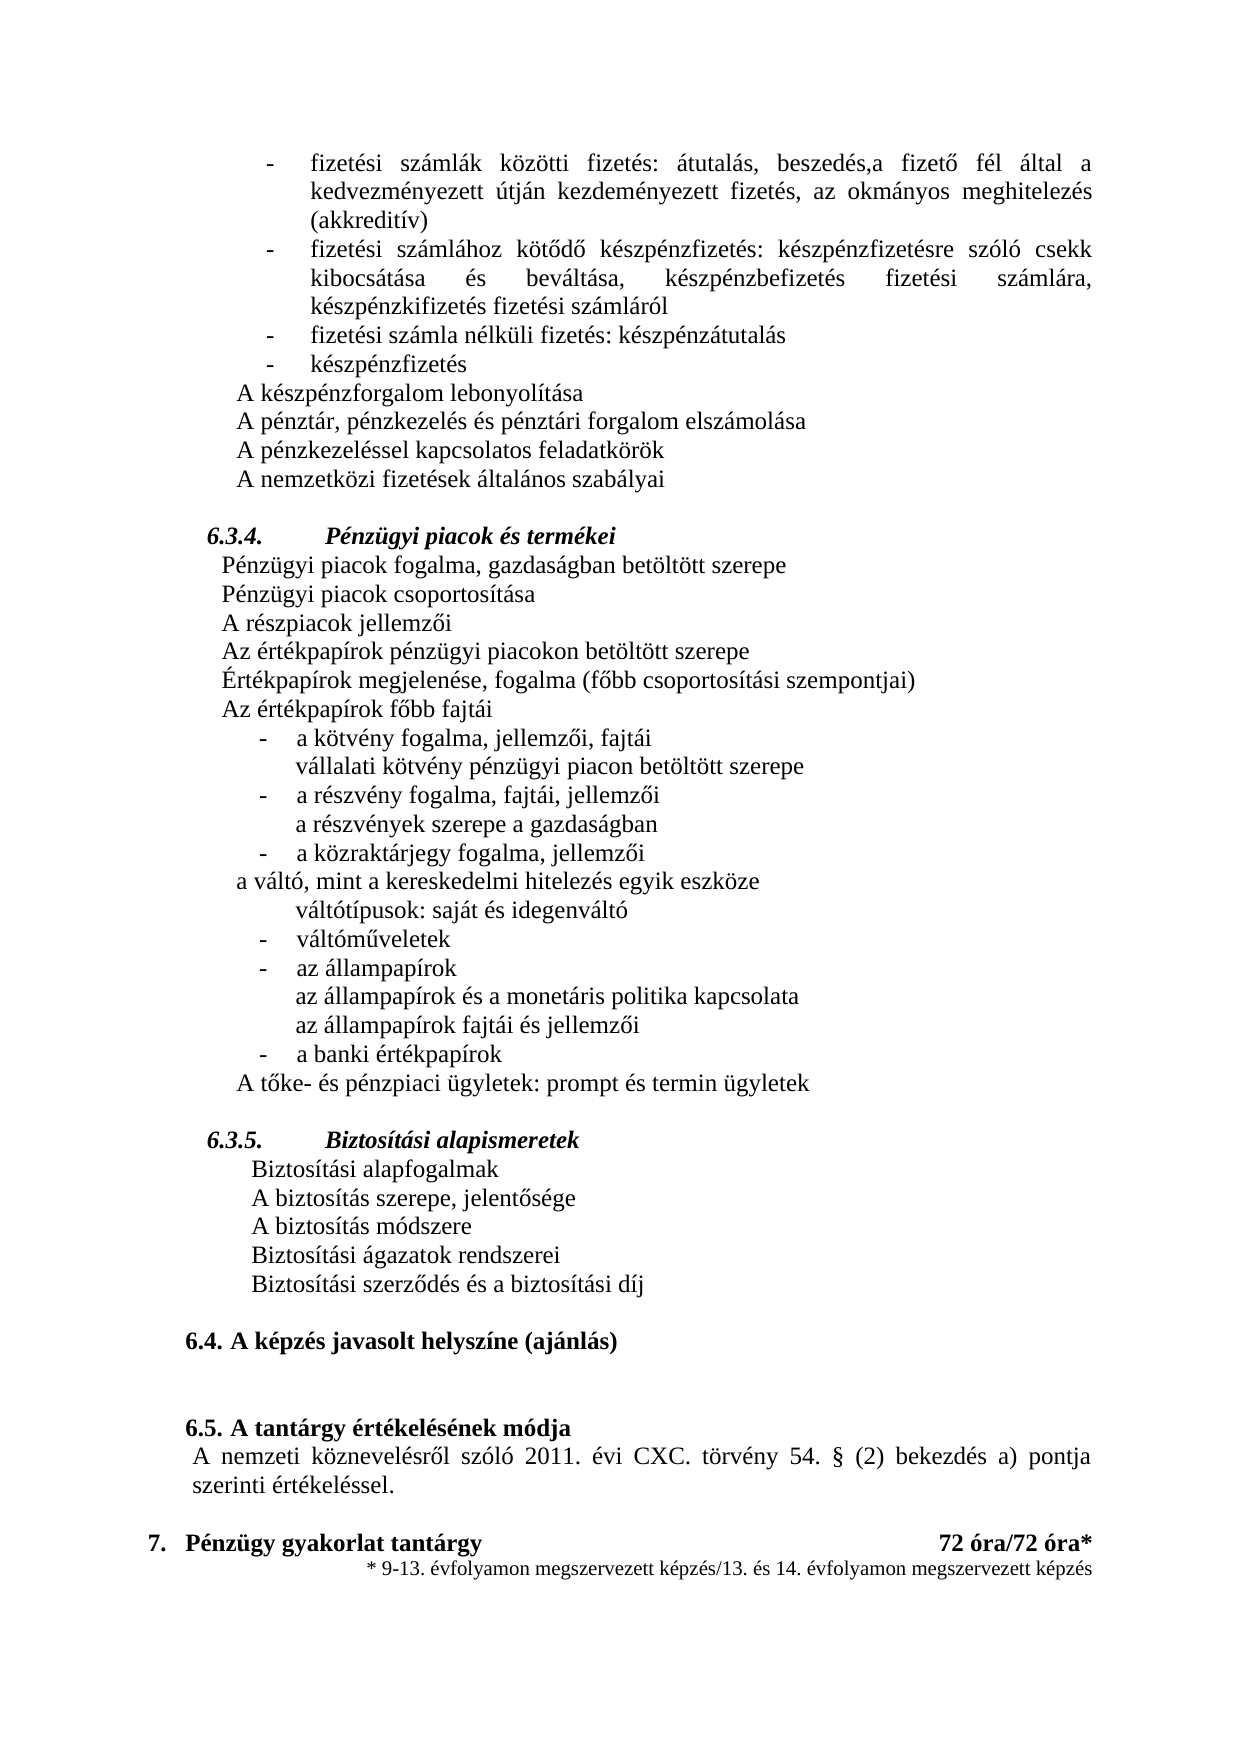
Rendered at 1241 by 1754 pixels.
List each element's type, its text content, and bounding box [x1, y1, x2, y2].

text A nemzeti köznevelésről szóló 2011. évi CXC. törvény 54. § (2) bekezdés a) pontja szerinti értékeléssel. [192, 1441, 1093, 1499]
text A nemzetközi fizetések általános szabályai [221, 464, 1093, 493]
text a részvények szerepe a gazdaságban [221, 809, 1093, 838]
list készpénzfizetés [266, 349, 1093, 378]
text Az értékpapírok főbb fajtái [221, 694, 1093, 723]
text A pénzkezeléssel kapcsolatos feladatkörök [236, 435, 1093, 464]
list a közraktárjegy fogalma, jellemzői [259, 838, 1093, 866]
text A biztosítás szerepe, jelentősége [251, 1183, 1093, 1211]
text Az értékpapírok pénzügyi piacokon betöltött szerepe [221, 636, 1093, 665]
text Pénzügyi piacok fogalma, gazdaságban betöltött szerepe [221, 550, 1093, 579]
text A készpénzforgalom lebonyolítása [236, 378, 1093, 406]
list fizetési számlák közötti fizetés: átutalás, beszedés,a fizető fél által a kedvezményezett útján kezdeményezett fizetés, az okmányos meghitelezés (akkreditív) [266, 148, 1093, 234]
list a részvény fogalma, fajtái, jellemzői [259, 780, 1093, 809]
list a banki értékpapírok [259, 1039, 1093, 1068]
list A képzés javasolt helyszíne (ajánlás) [185, 1326, 1093, 1355]
text * 9-13. évfolyamon megszervezett képzés/13. és 14. évfolyamon megszervezett képzés [148, 1556, 1093, 1580]
text Biztosítási alapfogalmak [251, 1154, 1093, 1183]
text váltótípusok: saját és idegenváltó [236, 895, 1093, 924]
text az állampapírok fajtái és jellemzői [221, 1010, 1093, 1039]
list az állampapírok [259, 953, 1093, 981]
text A tőke- és pénzpiaci ügyletek: prompt és termin ügyletek [236, 1068, 1093, 1096]
list váltóműveletek [259, 924, 1093, 953]
text a váltó, mint a kereskedelmi hitelezés egyik eszköze [236, 866, 1093, 895]
list a kötvény fogalma, jellemzői, fajtái [259, 723, 1093, 751]
list A tantárgy értékelésének módja [185, 1413, 1093, 1441]
list fizetési számla nélküli fizetés: készpénzátutalás [266, 320, 1093, 349]
text Értékpapírok megjelenése, fogalma (főbb csoportosítási szempontjai) [221, 665, 1093, 694]
list Pénzügyi piacok és termékei [207, 521, 1093, 550]
text A részpiacok jellemzői [221, 608, 1093, 636]
text A pénztár, pénzkezelés és pénztári forgalom elszámolása [236, 406, 1093, 435]
text vállalati kötvény pénzügyi piacon betöltött szerepe [221, 751, 1093, 780]
list Biztosítási alapismeretek [207, 1125, 1093, 1154]
text Biztosítási szerződés és a biztosítási díj [251, 1269, 1093, 1298]
text Pénzügyi piacok csoportosítása [221, 579, 1093, 608]
text Biztosítási ágazatok rendszerei [251, 1240, 1093, 1269]
list fizetési számlához kötődő készpénzfizetés: készpénzfizetésre szóló csekk kibocsátása és beváltása, készpénzbefizetés fizetési számlára, készpénzkifizetés fizetési számláról [266, 234, 1093, 320]
text az állampapírok és a monetáris politika kapcsolata [221, 981, 1093, 1010]
list Pénzügy gyakorlat tantárgy 72 óra/72 óra* [148, 1528, 1093, 1556]
text A biztosítás módszere [251, 1211, 1093, 1240]
